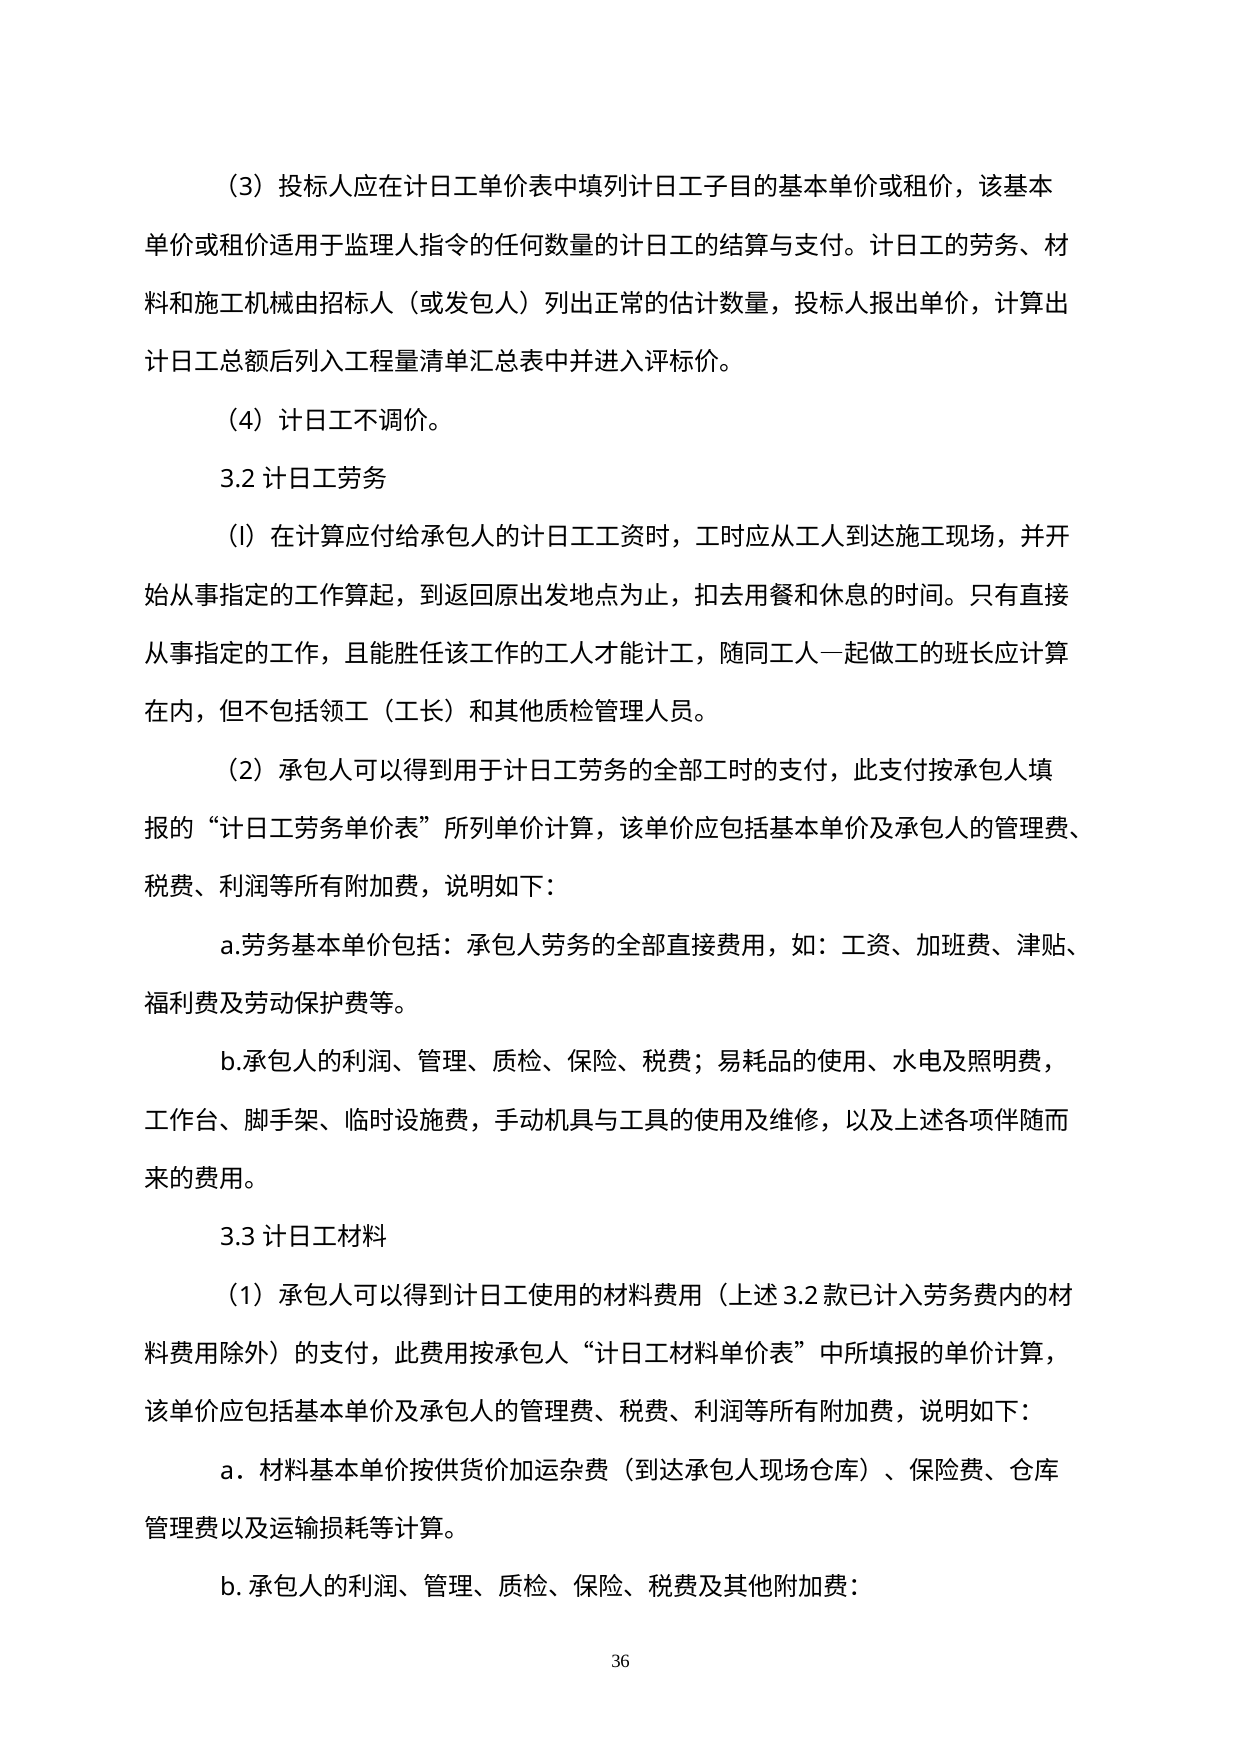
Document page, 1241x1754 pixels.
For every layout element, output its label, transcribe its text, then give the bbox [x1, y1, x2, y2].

text a.劳务基本单价包括：承包人劳务的全部直接费用，如：工资、加班费、津贴、福利费及劳动保护费等。 [144, 907, 1076, 1024]
text （4）计日工不调价。 [144, 382, 1076, 441]
text （1）承包人可以得到计日工使用的材料费用（上述3.2款已计入劳务费内的材料费用除外）的支付，此费用按承包人“计日工材料单价表”中所填报的单价计算，该单价应包括基本单价及承包人的管理费、税费、利润等所有附加费，说明如下： [144, 1257, 1076, 1432]
text （l）在计算应付给承包人的计日工工资时，工时应从工人到达施工现场，并开始从事指定的工作算起，到返回原出发地点为止，扣去用餐和休息的时间。只有直接从事指定的工作，且能胜任该工作的工人才能计工，随同工人—起做工的班长应计算在内，但不包括领工（工长）和其他质检管理人员。 [144, 499, 1076, 732]
text 3.2 计日工劳务 [144, 441, 1076, 499]
text （3）投标人应在计日工单价表中填列计日工子目的基本单价或租价，该基本单价或租价适用于监理人指令的任何数量的计日工的结算与支付。计日工的劳务、材料和施工机械由招标人（或发包人）列出正常的估计数量，投标人报出单价，计算出计日工总额后列入工程量清单汇总表中并进入评标价。 [144, 149, 1076, 382]
text b.承包人的利润、管理、质检、保险、税费；易耗品的使用、水电及照明费，工作台、脚手架、临时设施费，手动机具与工具的使用及维修，以及上述各项伴随而来的费用。 [144, 1024, 1076, 1199]
text a．材料基本单价按供货价加运杂费（到达承包人现场仓库）、保险费、仓库管理费以及运输损耗等计算。 [144, 1432, 1076, 1549]
text 3.3 计日工材料 [144, 1199, 1076, 1257]
text （2）承包人可以得到用于计日工劳务的全部工时的支付，此支付按承包人填报的“计日工劳务单价表”所列单价计算，该单价应包括基本单价及承包人的管理费、税费、利润等所有附加费，说明如下： [144, 732, 1076, 907]
text b. 承包人的利润、管理、质检、保险、税费及其他附加费： [144, 1549, 1076, 1607]
